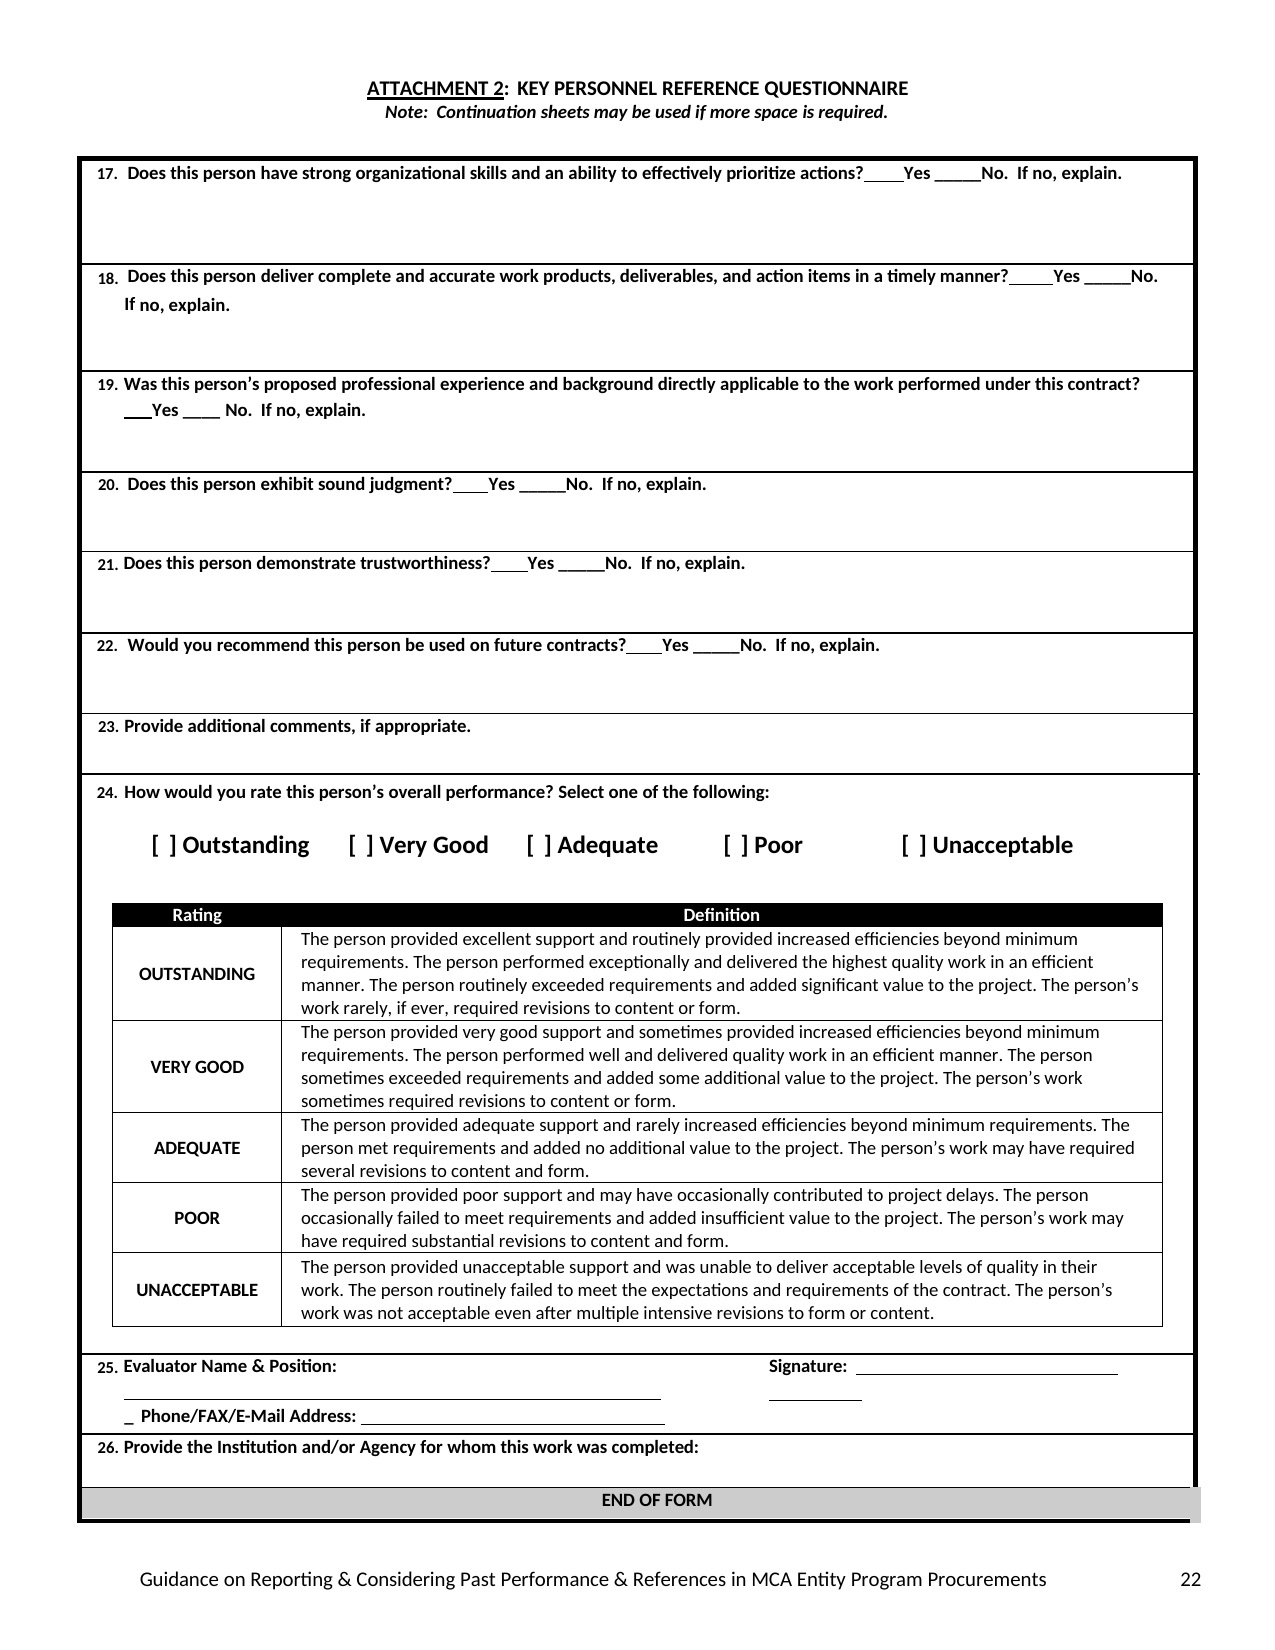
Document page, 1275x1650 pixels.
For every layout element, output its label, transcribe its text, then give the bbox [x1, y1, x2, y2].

table_cell 22. Would you recommend this person be used on future contracts? Yes _____No. If no, explain. [82, 634, 1193, 712]
table_cell 21. Does this person demonstrate trustworthiness? Yes _____No. If no, explain. [82, 552, 1193, 632]
table_cell 25. Evaluator Name & Position: _ Phone/FAX/E-Mail Address: [82, 1355, 718, 1433]
table_cell 18. Does this person deliver complete and accurate work products, deliverables, and action items in a timely manner? Yes _____No. If no, explain. [82, 265, 1193, 370]
table_cell 26. Provide the Institution and/or Agency for whom this work was completed: [82, 1435, 1193, 1487]
table_header 17. Does this person have strong organizational skills and an ability to effectively prioritize actions? Yes _____No. If no, explain. [82, 161, 1193, 263]
table_cell 20. Does this person exhibit sound judgment? Yes _____No. If no, explain. [82, 473, 1193, 551]
table_cell Signature: Date: [719, 1355, 1193, 1433]
table_cell Provide additional comments, if appropriate. How would you rate this person’s overall performance? Select one of the following: [ ] Outstanding [ ] Very Good [ ] Adequate [ ] Poor [ ] Unacceptable [82, 714, 1193, 1353]
table_cell END OF FORM [82, 1488, 1190, 1518]
table_cell 19. Was this person’s proposed professional experience and background directly applicable to the work performed under this contract? Yes ____ No. If no, explain. [82, 372, 1193, 471]
